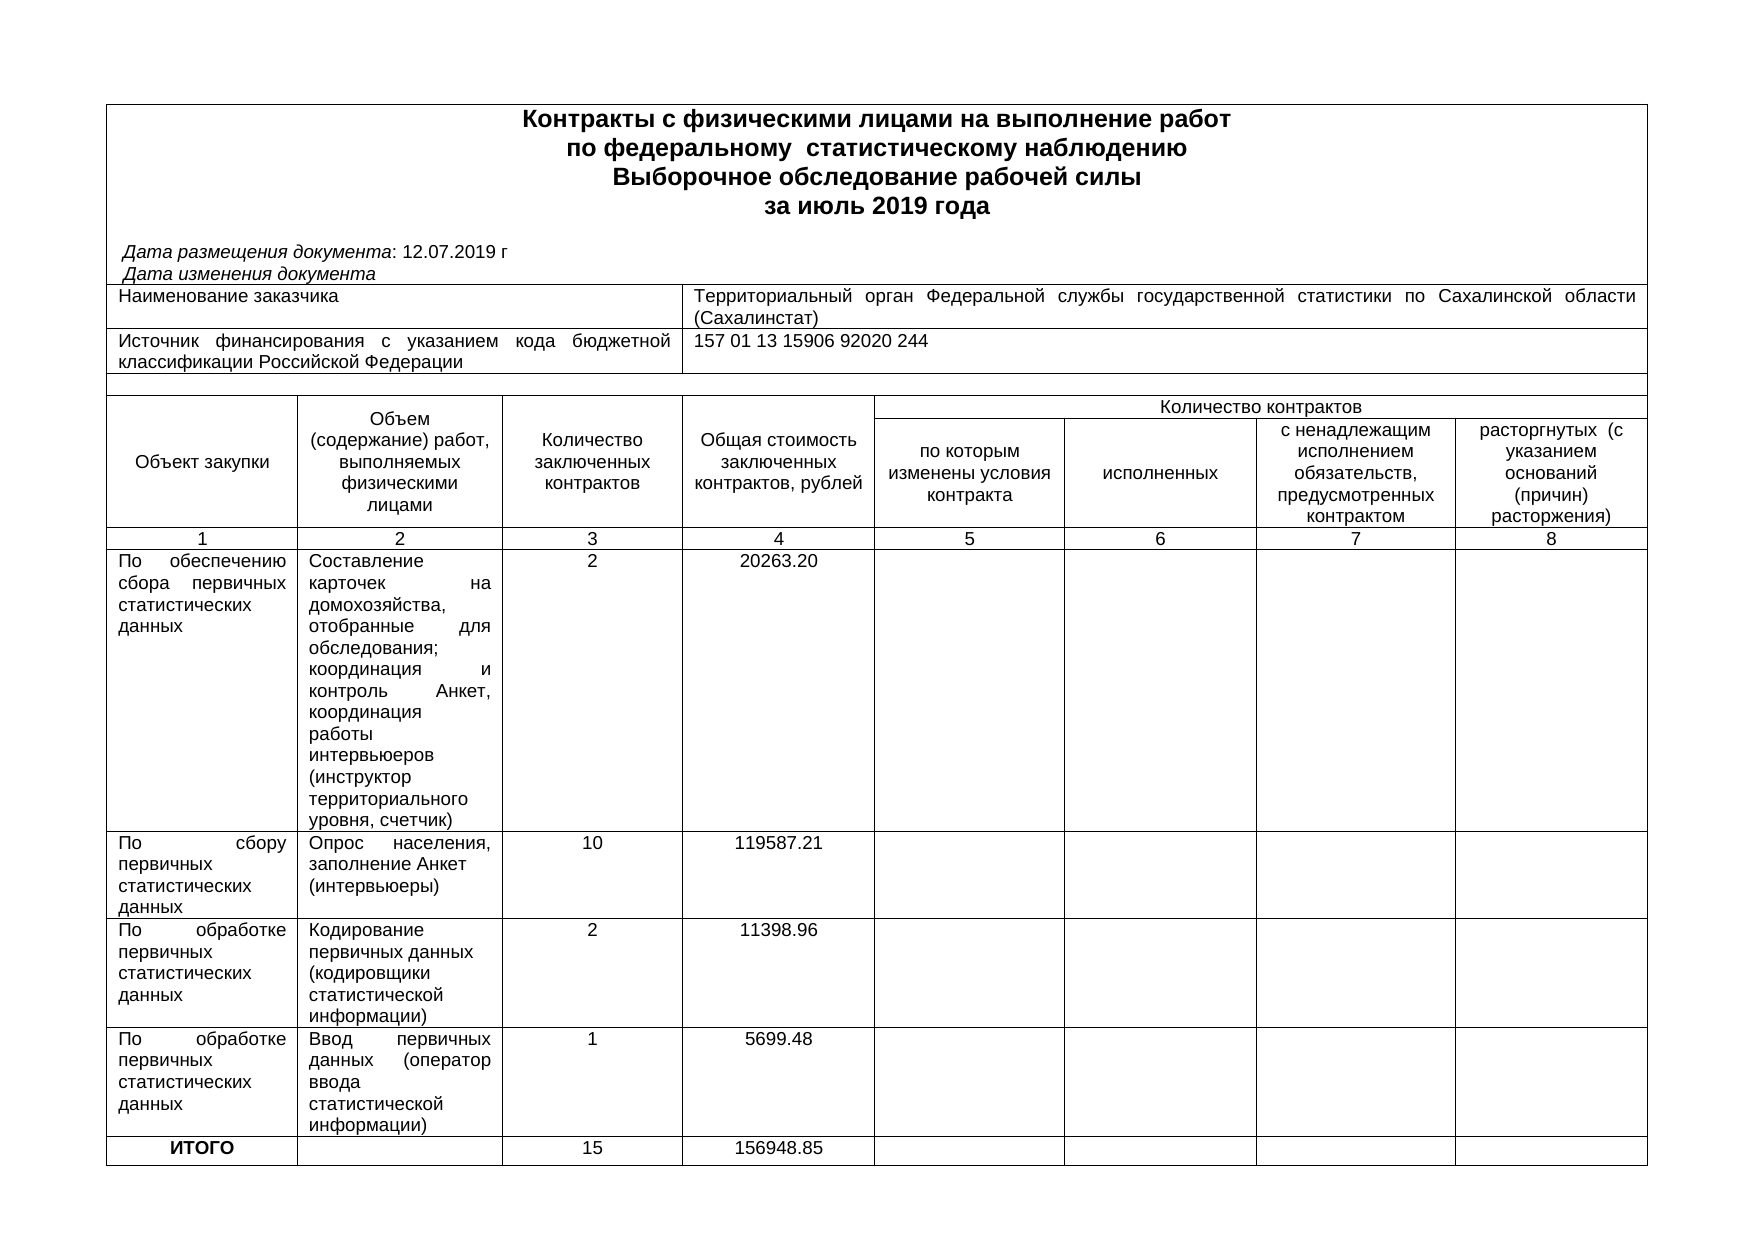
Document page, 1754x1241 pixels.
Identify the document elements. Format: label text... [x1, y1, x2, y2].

table_cell Объект закупки [107, 396, 297, 527]
table_cell Опрос населения, заполнение Анкет (интервьюеры) [298, 832, 502, 918]
table_cell Источник финансирования с указанием кода бюджетной классификации Российской Федерации [107, 329, 682, 372]
table_cell [1456, 1137, 1647, 1165]
table_cell По обработке первичных статистических данных [107, 1028, 297, 1136]
table_cell 5 [875, 528, 1064, 549]
table_cell 3 [503, 528, 682, 549]
table_cell [107, 374, 1647, 395]
table_cell 2 [503, 550, 682, 831]
table_cell ИТОГО [107, 1137, 297, 1165]
table_cell 10 [503, 832, 682, 918]
table_cell [1065, 1028, 1256, 1136]
table_cell [1065, 1137, 1256, 1165]
table_cell 20263.20 [683, 550, 874, 831]
table_cell [1065, 550, 1256, 831]
table_cell Кодирование первичных данных (кодировщики статистической информации) [298, 919, 502, 1027]
table_cell [875, 1137, 1064, 1165]
table_cell Территориальный орган Федеральной службы государственной статистики по Сахалинской области (Сахалинстат) [683, 285, 1647, 328]
table_cell По обеспечению сбора первичных статистических данных [107, 550, 297, 831]
table_cell [1456, 832, 1647, 918]
table_cell [875, 550, 1064, 831]
table_cell 2 [298, 528, 502, 549]
table_cell с ненадлежащим исполнением обязательств, предусмотренных контрактом [1257, 419, 1455, 527]
table_cell Объем (содержание) работ, выполняемых физическими лицами [298, 396, 502, 527]
table_cell 8 [1456, 528, 1647, 549]
table_cell [1257, 832, 1455, 918]
table_header Контракты с физическими лицами на выполнение работ по федеральному статистическому наблюдению Выборочное обследование рабочей силы за июль 2019 года Дата размещения документа: 12.07.2019 г Дата изменения документа [107, 105, 1647, 284]
table_cell 157 01 13 15906 92020 244 [683, 329, 1647, 372]
table_cell По обработке первичных статистических данных [107, 919, 297, 1027]
table_cell [298, 1137, 502, 1165]
table_cell Количество заключенных контрактов [503, 396, 682, 527]
table_cell 1 [503, 1028, 682, 1136]
table_cell 1 [107, 528, 297, 549]
table_cell 6 [1065, 528, 1256, 549]
table_cell [1456, 550, 1647, 831]
table_cell По сбору первичных статистических данных [107, 832, 297, 918]
table_cell 11398.96 [683, 919, 874, 1027]
table_cell [1065, 919, 1256, 1027]
table_cell [1456, 1028, 1647, 1136]
table_cell [1257, 1137, 1455, 1165]
table_cell 5699.48 [683, 1028, 874, 1136]
table_cell [1257, 550, 1455, 831]
table_cell исполненных [1065, 419, 1256, 527]
table_cell Количество контрактов [875, 396, 1647, 418]
table_cell [875, 919, 1064, 1027]
table_cell по которым изменены условия контракта [875, 419, 1064, 527]
table_cell 2 [503, 919, 682, 1027]
table_cell 4 [683, 528, 874, 549]
table_cell [875, 832, 1064, 918]
table_cell [1456, 919, 1647, 1027]
table_cell расторгнутых (с указанием оснований (причин) расторжения) [1456, 419, 1647, 527]
table_cell [1065, 832, 1256, 918]
table_cell Ввод первичных данных (оператор ввода статистической информации) [298, 1028, 502, 1136]
table_cell 119587.21 [683, 832, 874, 918]
table_cell Наименование заказчика [107, 285, 682, 328]
table_cell Общая стоимость заключенных контрактов, рублей [683, 396, 874, 527]
table_cell Составление карточек на домохозяйства, отобранные для обследования; координация и контроль Анкет, координация работы интервьюеров (инструктор территориального уровня, счетчик) [298, 550, 502, 831]
table_cell 15 [503, 1137, 682, 1165]
table_cell [1257, 1028, 1455, 1136]
table_cell 156948.85 [683, 1137, 874, 1165]
table_cell 7 [1257, 528, 1455, 549]
table_cell [1257, 919, 1455, 1027]
table_cell [875, 1028, 1064, 1136]
